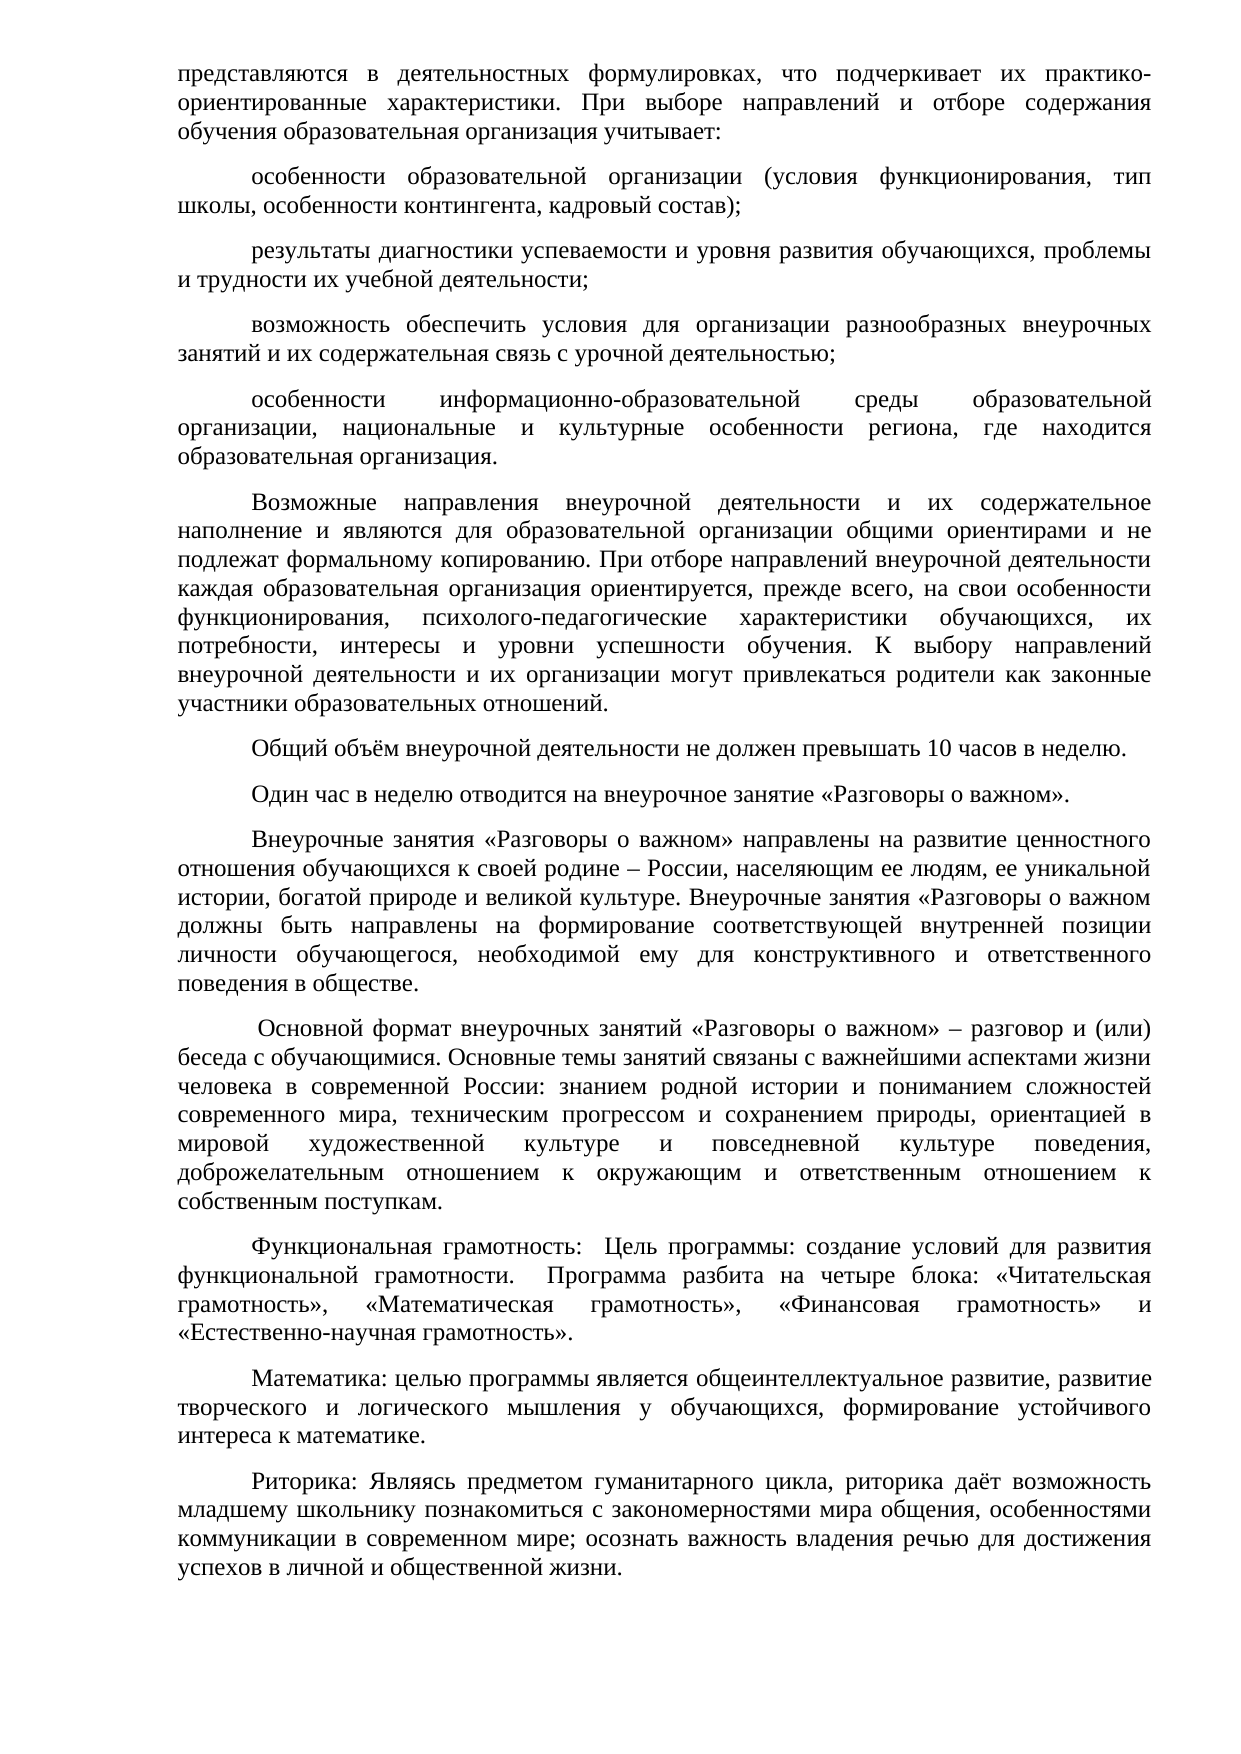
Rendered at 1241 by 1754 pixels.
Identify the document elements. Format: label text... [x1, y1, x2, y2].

text Общий объём внеурочной деятельности не должен превышать 10 часов в неделю. [177, 733, 1152, 762]
text Внеурочные занятия «Разговоры о важном» направлены на развитие ценностного отношения обучающихся к своей родине – России, населяющим ее людям, ее уникальной истории, богатой природе и великой культуре. Внеурочные занятия «Разговоры о важном должны быть направлены на формирование соответствующей внутренней позиции личности обучающегося, необходимой ему для конструктивного и ответственного поведения в обществе. [177, 824, 1152, 997]
text Риторика: Являясь предметом гуманитарного цикла, риторика даёт возможность младшему школьнику познакомиться с закономерностями мира общения, особенностями коммуникации в современном мире; осознать важность владения речью для достижения успехов в личной и общественной жизни. [177, 1466, 1152, 1581]
text Математика: целью программы является общеинтеллектуальное развитие, развитие творческого и логического мышления у обучающихся, формирование устойчивого интереса к математике. [177, 1363, 1152, 1449]
text особенности образовательной организации (условия функционирования, тип школы, особенности контингента, кадровый состав); [177, 161, 1152, 219]
text Один час в неделю отводится на внеурочное занятие «Разговоры о важном». [177, 779, 1152, 807]
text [177, 58, 1152, 144]
text особенности информационно-образовательной среды образовательной организации, национальные и культурные особенности региона, где находится образовательная организация. [177, 384, 1152, 470]
text возможность обеспечить условия для организации разнообразных внеурочных занятий и их содержательная связь с урочной деятельностью; [177, 309, 1152, 367]
text Основной формат внеурочных занятий «Разговоры о важном» – разговор и (или) беседа с обучающимися. Основные темы занятий связаны с важнейшими аспектами жизни человека в современной России: знанием родной истории и пониманием сложностей современного мира, техническим прогрессом и сохранением природы, ориентацией в мировой художественной культуре и повседневной культуре поведения, доброжелательным отношением к окружающим и ответственным отношением к собственным поступкам. [177, 1013, 1152, 1214]
text Возможные направления внеурочной деятельности и их содержательное наполнение и являются для образовательной организации общими ориентирами и не подлежат формальному копированию. При отборе направлений внеурочной деятельности каждая образовательная организация ориентируется, прежде всего, на свои особенности функционирования, психолого-педагогические характеристики обучающихся, их потребности, интересы и уровни успешности обучения. К выбору направлений внеурочной деятельности и их организации могут привлекаться родители как законные участники образовательных отношений. [177, 487, 1152, 717]
text Функциональная грамотность: Цель программы: создание условий для развития функциональной грамотности. Программа разбита на четыре блока: «Читательская грамотность», «Математическая грамотность», «Финансовая грамотность» и «Естественно-научная грамотность». [177, 1231, 1152, 1346]
text результаты диагностики успеваемости и уровня развития обучающихся, проблемы и трудности их учебной деятельности; [177, 235, 1152, 293]
